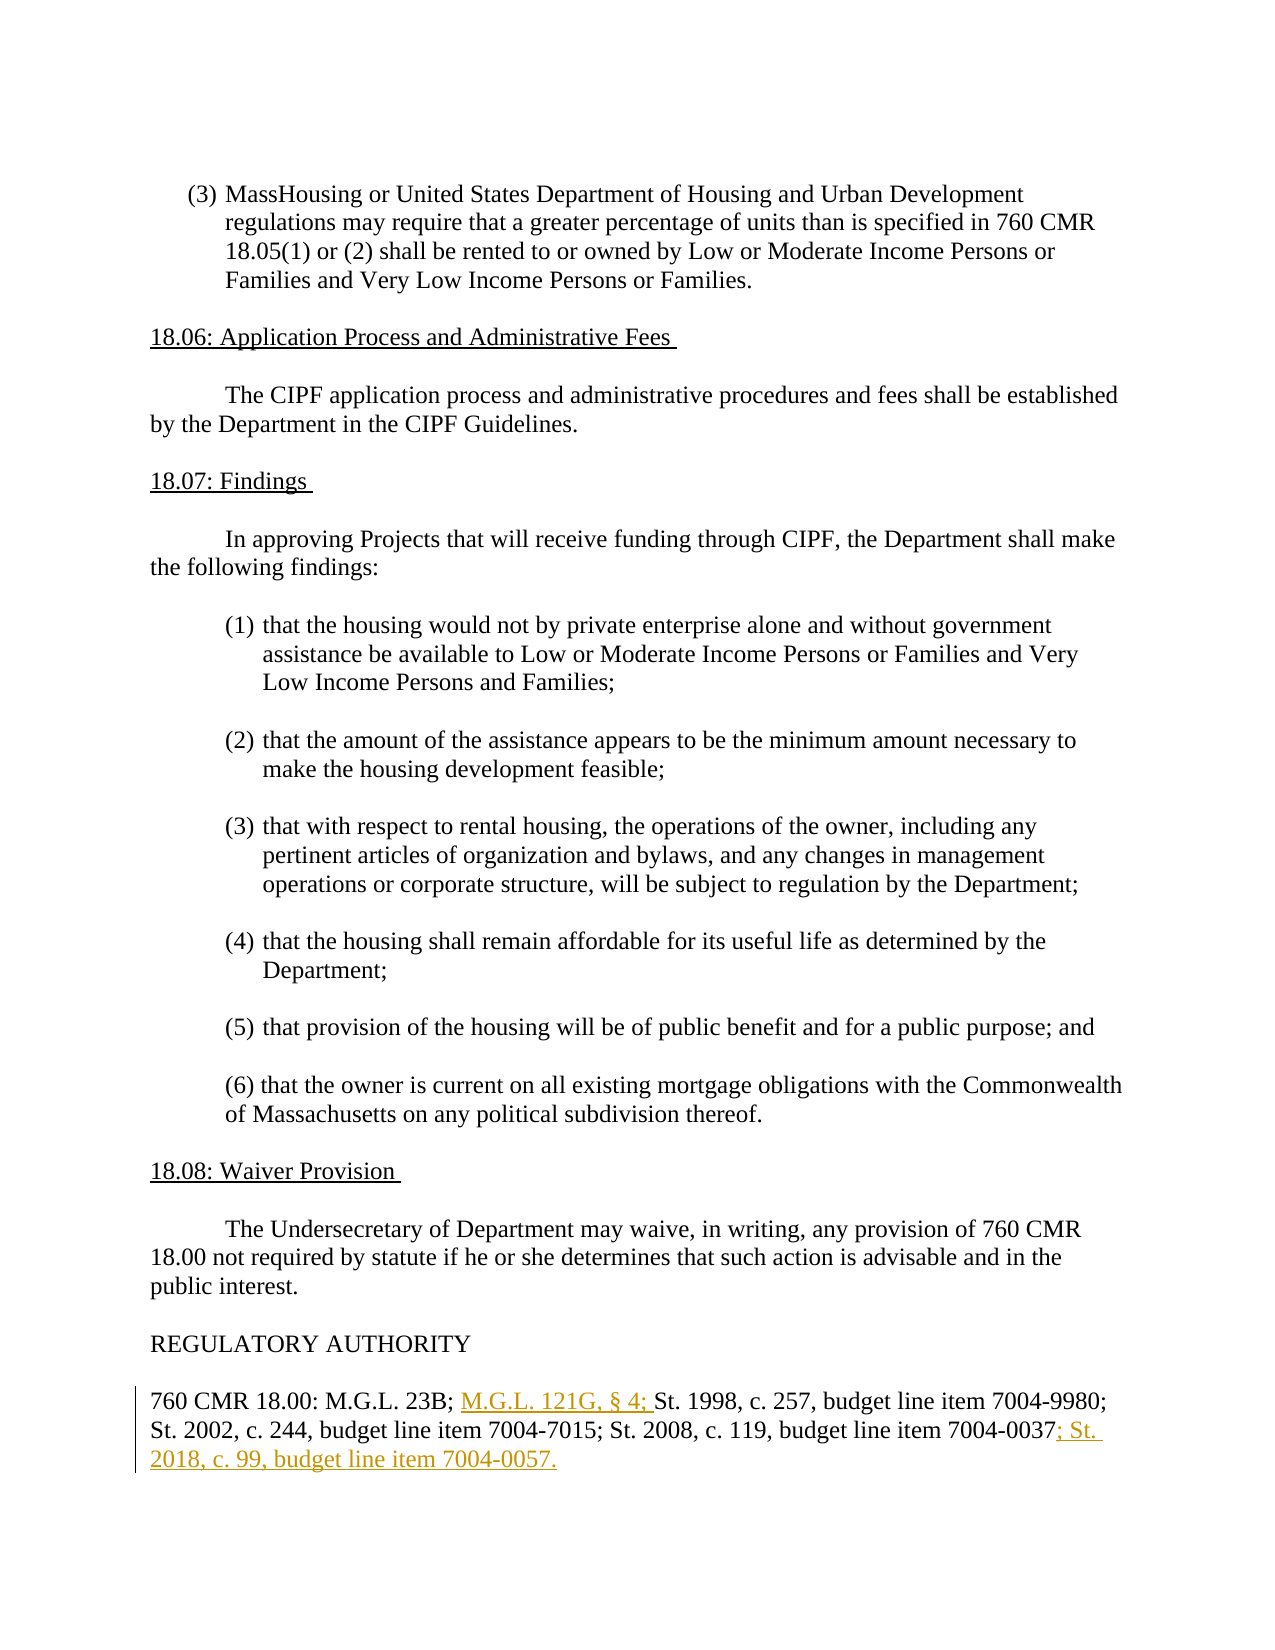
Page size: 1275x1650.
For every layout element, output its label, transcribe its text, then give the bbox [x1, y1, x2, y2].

text 760 CMR 18.00: M.G.L. 23B; St. 1998, c. 257, budget line item 7004-9980; St. 2002, c. 244, budget line item 7004-7015; St. 2008, c. 119, budget line item 7004-0037 [150, 1386, 1125, 1472]
text 18.06: Application Process and Administrative Fees [150, 322, 1125, 351]
list that the housing would not by private enterprise alone and without government assistance be available to Low or Moderate Income Persons or Families and Very Low Income Persons and Families; [225, 610, 1125, 696]
list that provision of the housing will be of public benefit and for a public purpose; and [225, 1012, 1125, 1041]
text In approving Projects that will receive funding through CIPF, the Department shall make the following findings: [150, 524, 1125, 581]
text 18.08: Waiver Provision [150, 1156, 1125, 1185]
list that the housing shall remain affordable for its useful life as determined by the Department; [225, 926, 1125, 984]
list that with respect to rental housing, the operations of the owner, including any pertinent articles of organization and bylaws, and any changes in management operations or corporate structure, will be subject to regulation by the Department; [225, 811, 1125, 897]
text (6) that the owner is current on all existing mortgage obligations with the Commonwealth of Massachusetts on any political subdivision thereof. [225, 1070, 1125, 1127]
list MassHousing or United States Department of Housing and Urban Development regulations may require that a greater percentage of units than is specified in 760 CMR 18.05(1) or (2) shall be rented to or owned by Low or Moderate Income Persons or Families and Very Low Income Persons or Families. [187, 179, 1125, 294]
text The Undersecretary of Department may waive, in writing, any provision of 760 CMR 18.00 not required by statute if he or she determines that such action is advisable and in the public interest. [150, 1214, 1125, 1300]
text The CIPF application process and administrative procedures and fees shall be established by the Department in the CIPF Guidelines. [150, 380, 1125, 437]
text 18.07: Findings [150, 466, 1125, 495]
text REGULATORY AUTHORITY [150, 1329, 1125, 1357]
list that the amount of the assistance appears to be the minimum amount necessary to make the housing development feasible; [225, 725, 1125, 782]
